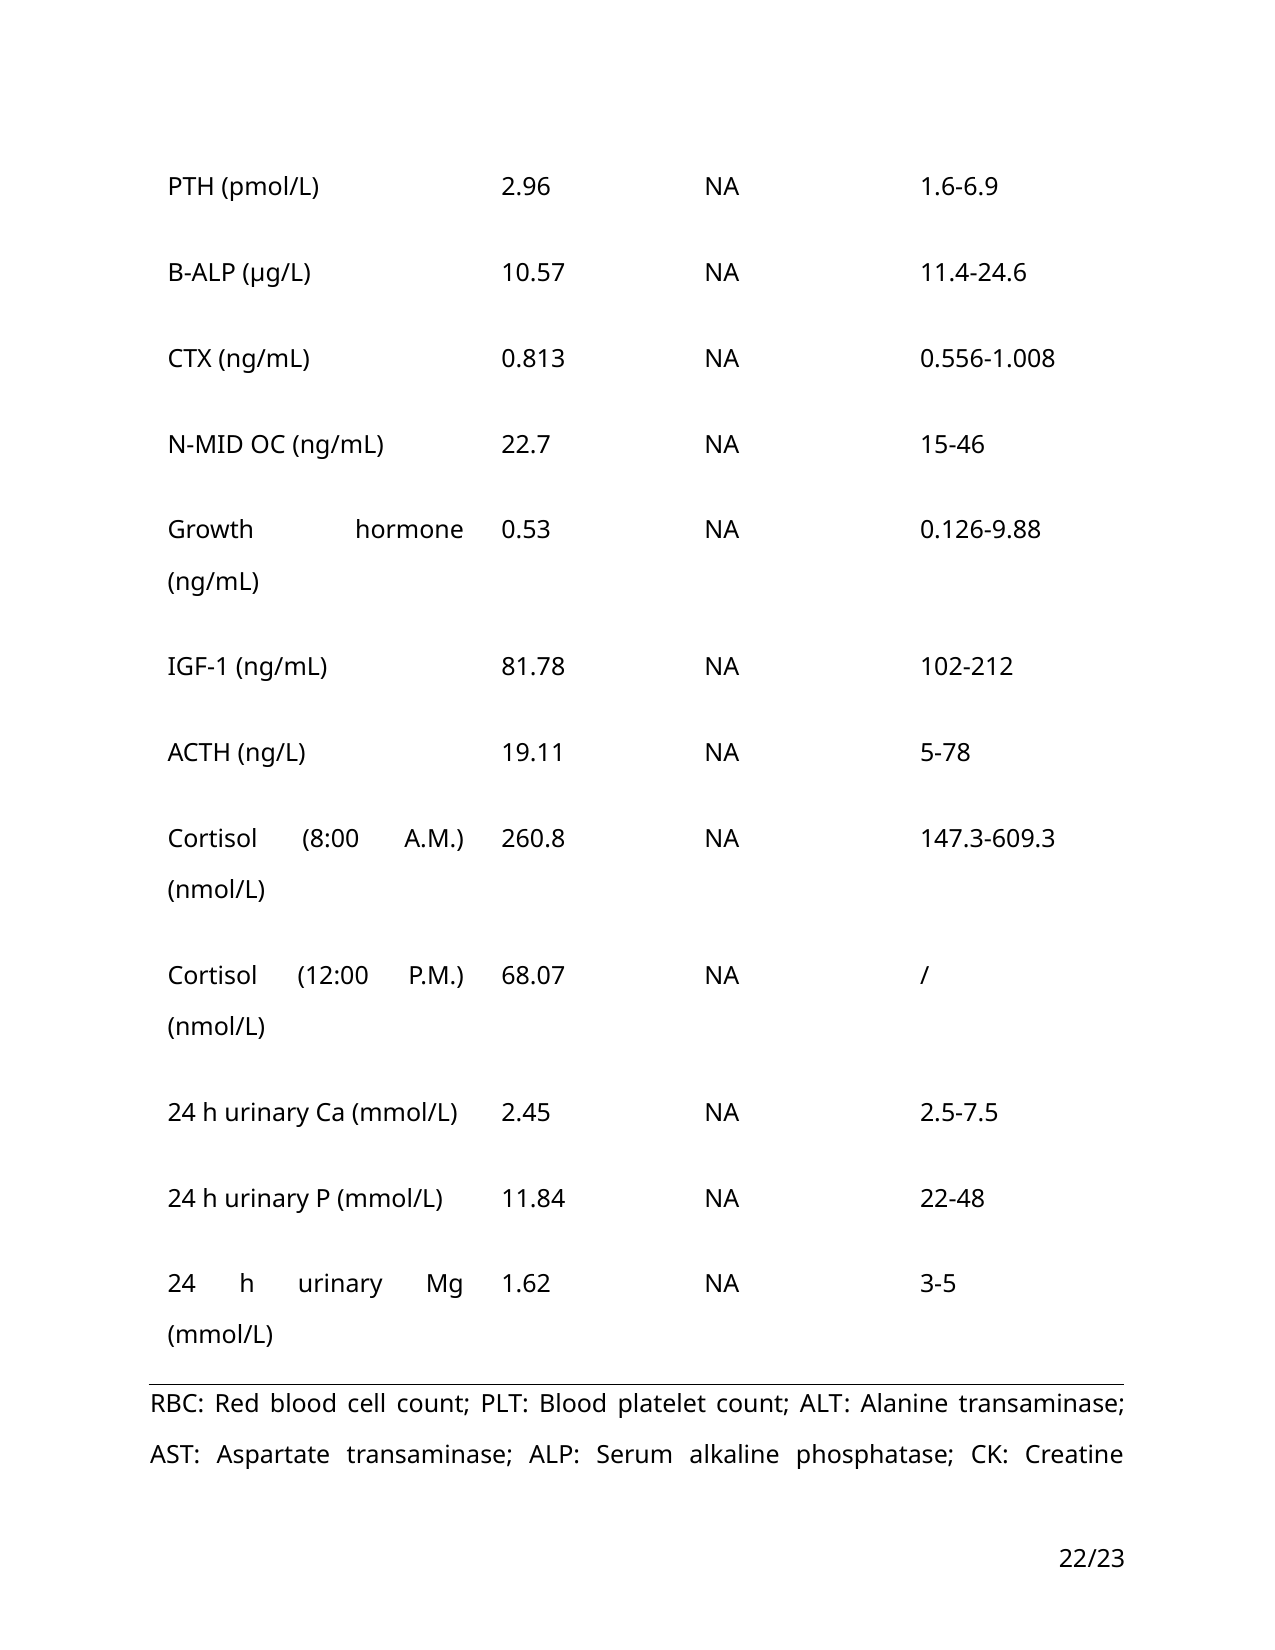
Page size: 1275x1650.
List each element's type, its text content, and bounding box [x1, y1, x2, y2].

table_cell 102-212 [918, 630, 1123, 716]
table_cell 11.84 [483, 1161, 703, 1247]
table_cell 3-5 [918, 1247, 1123, 1384]
table_cell 0.126-9.88 [918, 493, 1123, 630]
table_cell / [918, 939, 1123, 1076]
table_cell NA [703, 150, 918, 236]
table_cell Cortisol (8:00 A.M.) (nmol/L) [149, 802, 482, 939]
table_cell 22.7 [483, 408, 703, 493]
table_cell 147.3-609.3 [918, 802, 1123, 939]
table_cell N-MID OC (ng/mL) [149, 408, 482, 493]
table_cell 81.78 [483, 630, 703, 716]
table_cell 19.11 [483, 716, 703, 802]
table_cell 0.556-1.008 [918, 322, 1123, 407]
table_cell 24 h urinary Mg (mmol/L) [149, 1247, 482, 1384]
table_cell CTX (ng/mL) [149, 322, 482, 407]
table_cell NA [703, 1161, 918, 1247]
table_cell B-ALP (μg/L) [149, 236, 482, 322]
table_cell 68.07 [483, 939, 703, 1076]
table_cell 2.96 [483, 150, 703, 236]
table_cell NA [703, 630, 918, 716]
table_cell 22-48 [918, 1161, 1123, 1247]
table_cell 260.8 [483, 802, 703, 939]
table_cell 1.6-6.9 [918, 150, 1123, 236]
table_cell NA [703, 493, 918, 630]
table_cell 10.57 [483, 236, 703, 322]
table_cell Growth hormone (ng/mL) [149, 493, 482, 630]
table_cell 0.813 [483, 322, 703, 407]
table_cell 24 h urinary P (mmol/L) [149, 1161, 482, 1247]
table_cell NA [703, 939, 918, 1076]
table_cell 11.4-24.6 [918, 236, 1123, 322]
table_cell 15-46 [918, 408, 1123, 493]
table_cell NA [703, 716, 918, 802]
table_cell NA [703, 408, 918, 493]
table_cell Cortisol (12:00 P.M.) (nmol/L) [149, 939, 482, 1076]
table_cell ACTH (ng/L) [149, 716, 482, 802]
table_cell PTH (pmol/L) [149, 150, 482, 236]
table_cell NA [703, 322, 918, 407]
table_cell IGF-1 (ng/mL) [149, 630, 482, 716]
table_cell 24 h urinary Ca (mmol/L) [149, 1076, 482, 1161]
table_cell 5-78 [918, 716, 1123, 802]
table_cell 2.45 [483, 1076, 703, 1161]
table_cell NA [703, 1247, 918, 1384]
table_cell NA [703, 802, 918, 939]
table_cell 0.53 [483, 493, 703, 630]
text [150, 1385, 1125, 1470]
table_cell NA [703, 236, 918, 322]
table_cell 1.62 [483, 1247, 703, 1384]
table_cell 2.5-7.5 [918, 1076, 1123, 1161]
table_cell NA [703, 1076, 918, 1161]
